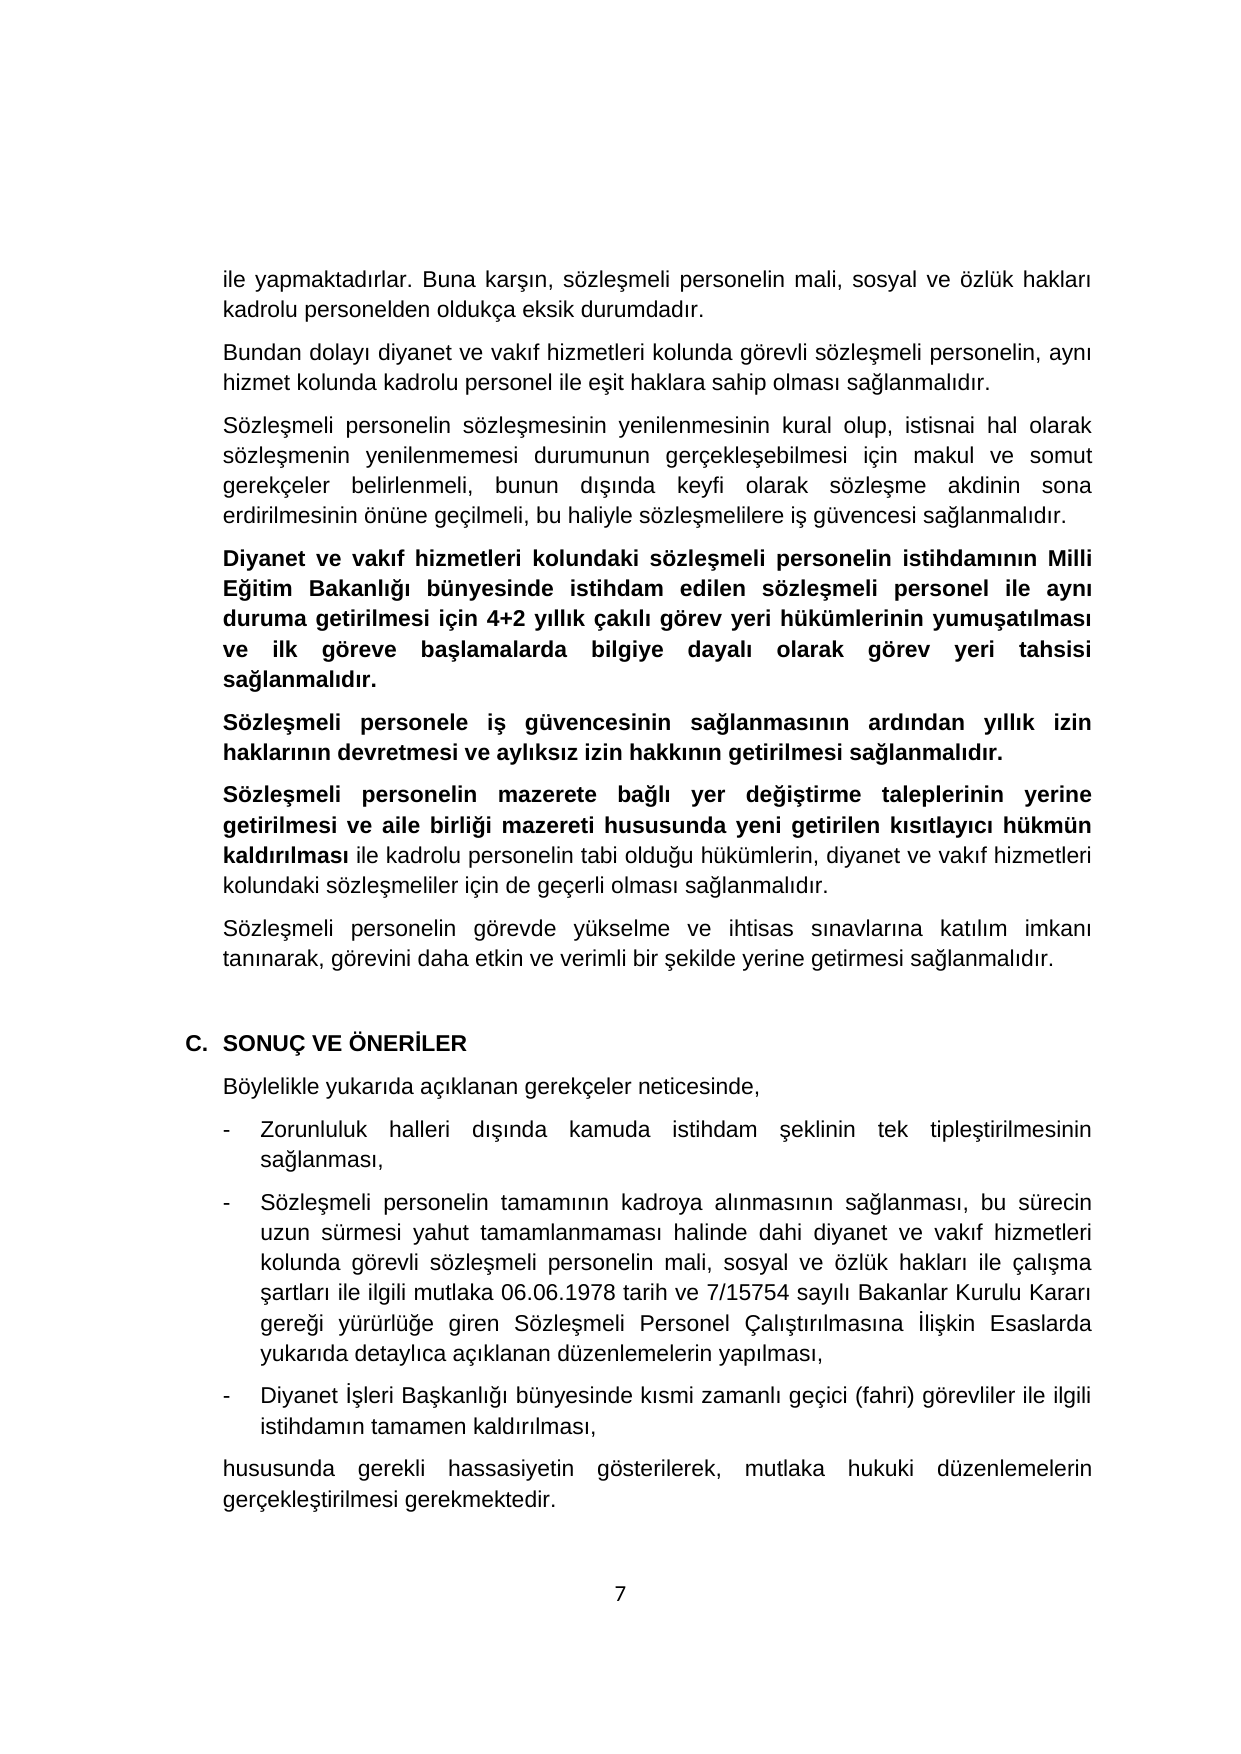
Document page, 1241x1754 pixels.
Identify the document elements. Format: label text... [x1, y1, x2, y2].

text Sözleşmeli personelin sözleşmesinin yenilenmesinin kural olup, istisnai hal olarak sözleşmenin yenilenmemesi durumunun gerçekleşebilmesi için makul ve somut gerekçeler belirlenmeli, bunun dışında keyfi olarak sözleşme akdinin sona erdirilmesinin önüne geçilmeli, bu haliyle sözleşmelilere iş güvencesi sağlanmalıdır. [223, 412, 1093, 529]
text Sözleşmeli personelin mazerete bağlı yer değiştirme taleplerinin yerine getirilmesi ve aile birliği mazereti hususunda yeni getirilen kısıtlayıcı hükmün kaldırılması ile kadrolu personelin tabi olduğu hükümlerin, diyanet ve vakıf hizmetleri kolundaki sözleşmeliler için de geçerli olması sağlanmalıdır. [223, 781, 1093, 898]
list Zorunluluk halleri dışında kamuda istihdam şeklinin tek tipleştirilmesinin sağlanması, [223, 1116, 1093, 1172]
list Diyanet İşleri Başkanlığı bünyesinde kısmi zamanlı geçici (fahri) görevliler ile ilgili istihdamın tamamen kaldırılması, [223, 1382, 1093, 1439]
list SONUÇ VE ÖNERİLER [185, 1030, 1093, 1057]
text hususunda gerekli hassasiyetin gösterilerek, mutlaka hukuki düzenlemelerin gerçekleştirilmesi gerekmektedir. [223, 1455, 1093, 1512]
list Böylelikle yukarıda açıklanan gerekçeler neticesinde, [223, 1073, 1093, 1099]
text Diyanet ve vakıf hizmetleri kolundaki sözleşmeli personelin istihdamının Milli Eğitim Bakanlığı bünyesinde istihdam edilen sözleşmeli personel ile aynı duruma getirilmesi için 4+2 yıllık çakılı görev yeri hükümlerinin yumuşatılması ve ilk göreve başlamalarda bilgiye dayalı olarak görev yeri tahsisi sağlanmalıdır. [223, 545, 1093, 692]
list Sözleşmeli personelin tamamının kadroya alınmasının sağlanması, bu sürecin uzun sürmesi yahut tamamlanmaması halinde dahi diyanet ve vakıf hizmetleri kolunda görevli sözleşmeli personelin mali, sosyal ve özlük hakları ile çalışma şartları ile ilgili mutlaka 06.06.1978 tarih ve 7/15754 sayılı Bakanlar Kurulu Kararı gereği yürürlüğe giren Sözleşmeli Personel Çalıştırılmasına İlişkin Esaslarda yukarıda detaylıca açıklanan düzenlemelerin yapılması, [223, 1189, 1093, 1366]
text Sözleşmeli personelin görevde yükselme ve ihtisas sınavlarına katılım imkanı tanınarak, görevini daha etkin ve verimli bir şekilde yerine getirmesi sağlanmalıdır. [223, 915, 1093, 971]
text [223, 266, 1093, 322]
text Bundan dolayı diyanet ve vakıf hizmetleri kolunda görevli sözleşmeli personelin, aynı hizmet kolunda kadrolu personel ile eşit haklara sahip olması sağlanmalıdır. [223, 339, 1093, 395]
text Sözleşmeli personele iş güvencesinin sağlanmasının ardından yıllık izin haklarının devretmesi ve aylıksız izin hakkının getirilmesi sağlanmalıdır. [223, 708, 1093, 765]
